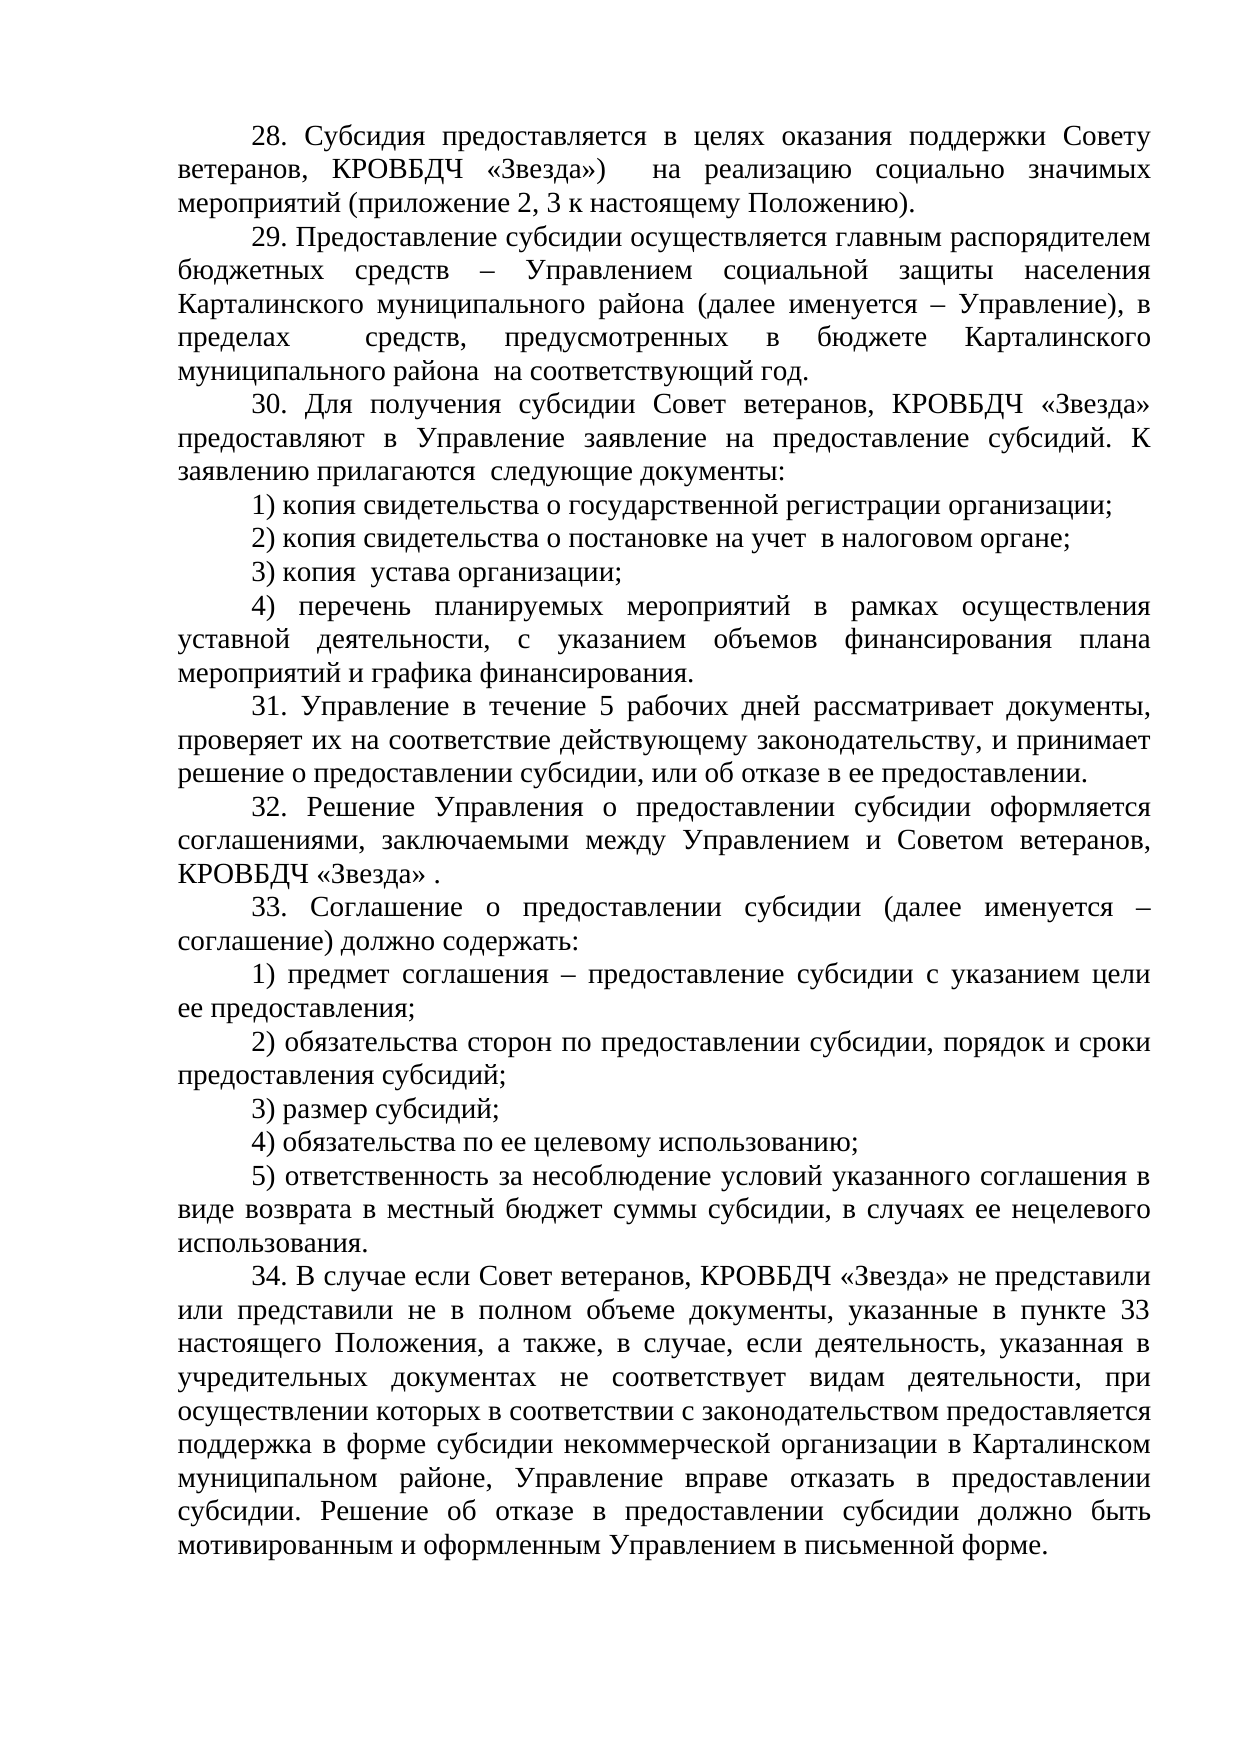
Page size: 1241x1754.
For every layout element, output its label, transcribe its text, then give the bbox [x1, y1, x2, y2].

text 2) копия свидетельства о постановке на учет в налоговом органе; [177, 521, 1152, 554]
text 30. Для получения субсидии Совет ветеранов, КРОВБДЧ «Звезда» предоставляют в Управление заявление на предоставление субсидий. К заявлению прилагаются следующие документы: [177, 386, 1152, 487]
text 4) обязательства по ее целевому использованию; [177, 1124, 1152, 1158]
text 5) ответственность за несоблюдение условий указанного соглашения в виде возврата в местный бюджет суммы субсидии, в случаях ее нецелевого использования. [177, 1158, 1152, 1258]
text 3) копия устава организации; [177, 554, 1152, 588]
text 29. Предоставление субсидии осуществляется главным распорядителем бюджетных средств – Управлением социальной защиты населения Карталинского муниципального района (далее именуется – Управление), в пределах средств, предусмотренных в бюджете Карталинского муниципального района на соответствующий год. [177, 219, 1152, 386]
text 1) копия свидетельства о государственной регистрации организации; [177, 487, 1152, 521]
text 3) размер субсидий; [177, 1091, 1152, 1124]
text 31. Управление в течение 5 рабочих дней рассматривает документы, проверяет их на соответствие действующему законодательству, и принимает решение о предоставлении субсидии, или об отказе в ее предоставлении. [177, 688, 1152, 789]
text 28. Субсидия предоставляется в целях оказания поддержки Совету ветеранов, КРОВБДЧ «Звезда») на реализацию социально значимых мероприятий (приложение 2, 3 к настоящему Положению). [177, 118, 1152, 219]
text 32. Решение Управления о предоставлении субсидии оформляется соглашениями, заключаемыми между Управлением и Советом ветеранов, КРОВБДЧ «Звезда» . [177, 789, 1152, 889]
text 4) перечень планируемых мероприятий в рамках осуществления уставной деятельности, с указанием объемов финансирования плана мероприятий и графика финансирования. [177, 588, 1152, 688]
text 33. Соглашение о предоставлении субсидии (далее именуется – соглашение) должно содержать: [177, 889, 1152, 957]
text 34. В случае если Совет ветеранов, КРОВБДЧ «Звезда» не представили или представили не в полном объеме документы, указанные в пункте 33 настоящего Положения, а также, в случае, если деятельность, указанная в учредительных документах не соответствует видам деятельности, при осуществлении которых в соответствии с законодательством предоставляется поддержка в форме субсидии некоммерческой организации в Карталинском муниципальном районе, Управление вправе отказать в предоставлении субсидии. Решение об отказе в предоставлении субсидии должно быть мотивированным и оформленным Управлением в письменной форме. [177, 1258, 1152, 1560]
text 2) обязательства сторон по предоставлении субсидии, порядок и сроки предоставления субсидий; [177, 1024, 1152, 1091]
text 1) предмет соглашения – предоставление субсидии с указанием цели ее предоставления; [177, 957, 1152, 1024]
